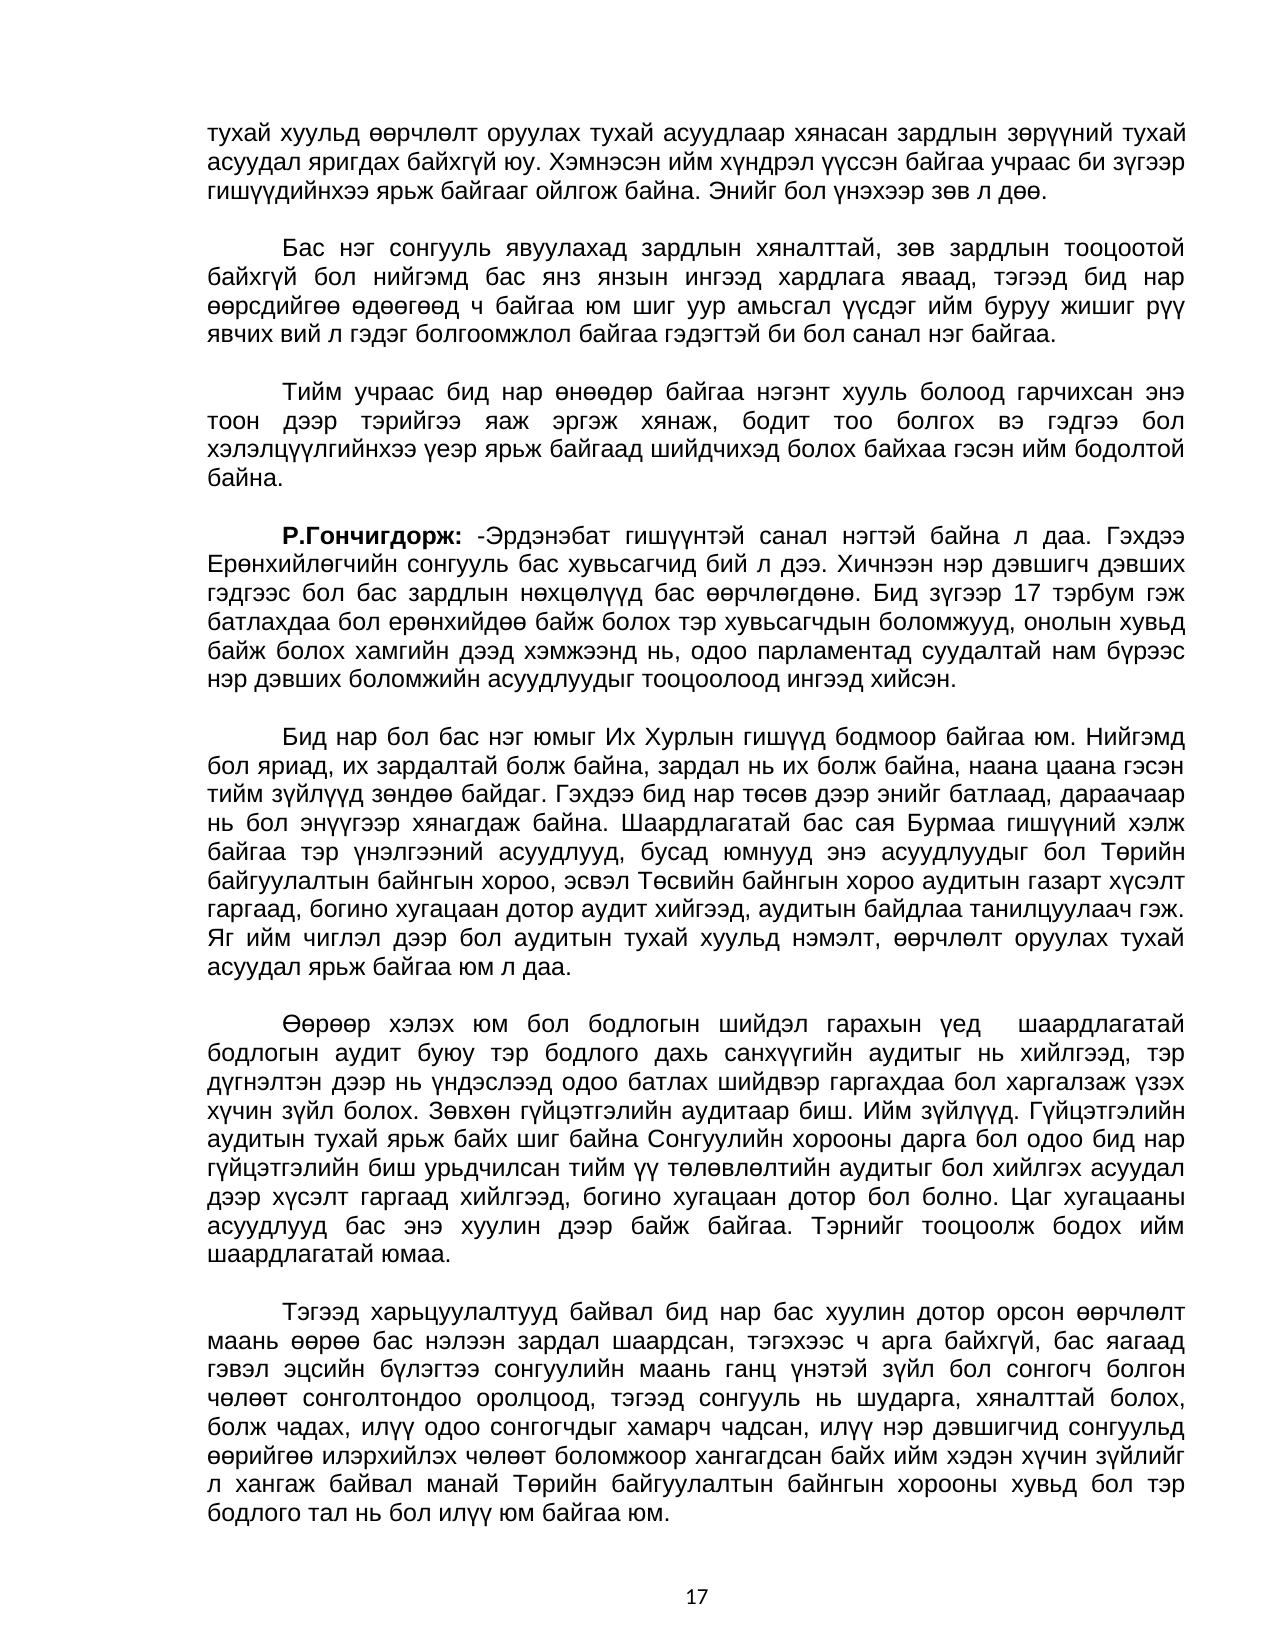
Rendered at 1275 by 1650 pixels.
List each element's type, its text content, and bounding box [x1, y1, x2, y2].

text Бид нар бол бас нэг юмыг Их Хурлын гишүүд бодмоор байгаа юм. Нийгэмд бол яриад, их зардалтай болж байна, зардал нь их болж байна, наана цаана гэсэн тийм зүйлүүд зөндөө байдаг. Гэхдээ бид нар төсөв дээр энийг батлаад, дараачаар нь бол энүүгээр хянагдаж байна. Шаардлагатай бас сая Бурмаа гишүүний хэлж байгаа тэр үнэлгээний асуудлууд, бусад юмнууд энэ асуудлуудыг бол Төрийн байгуулалтын байнгын хороо, эсвэл Төсвийн байнгын хороо аудитын газарт хүсэлт гаргаад, богино хугацаан дотор аудит хийгээд, аудитын байдлаа танилцуулаач гэж. Яг ийм чиглэл дээр бол аудитын тухай хуульд нэмэлт, өөрчлөлт оруулах тухай асуудал ярьж байгаа юм л даа. [207, 722, 1186, 981]
text Р.Гончигдорж: -Эрдэнэбат гишүүнтэй санал нэгтэй байна л даа. Гэхдээ Ерөнхийлөгчийн сонгууль бас хувьсагчид бий л дээ. Хичнээн нэр дэвшигч дэвших гэдгээс бол бас зардлын нөхцөлүүд бас өөрчлөгдөнө. Бид зүгээр 17 тэрбум гэж батлахдаа бол ерөнхийдөө байж болох тэр хувьсагчдын боломжууд, онолын хувьд байж болох хамгийн дээд хэмжээнд нь, одоо парламентад суудалтай нам бүрээс нэр дэвших боломжийн асуудлуудыг тооцоолоод ингээд хийсэн. [207, 521, 1186, 693]
text Тэгээд харьцуулалтууд байвал бид нар бас хуулин дотор орсон өөрчлөлт маань өөрөө бас нэлээн зардал шаардсан, тэгэхээс ч арга байхгүй, бас яагаад гэвэл эцсийн бүлэгтээ сонгуулийн маань ганц үнэтэй зүйл бол сонгогч болгон чөлөөт сонголтондоо оролцоод, тэгээд сонгууль нь шударга, хяналттай болох, болж чадах, илүү одоо сонгогчдыг хамарч чадсан, илүү нэр дэвшигчид сонгуульд өөрийгөө илэрхийлэх чөлөөт боломжоор хангагдсан байх ийм хэдэн хүчин зүйлийг л хангаж байвал манай Төрийн байгуулалтын байнгын хорооны хувьд бол тэр бодлого тал нь бол илүү юм байгаа юм. [207, 1297, 1186, 1527]
text Бас нэг сонгууль явуулахад зардлын хяналттай, зөв зардлын тооцоотой байхгүй бол нийгэмд бас янз янзын ингээд хардлага яваад, тэгээд бид нар өөрсдийгөө өдөөгөөд ч байгаа юм шиг уур амьсгал үүсдэг ийм буруу жишиг рүү явчих вий л гэдэг болгоомжлол байгаа гэдэгтэй би бол санал нэг байгаа. [207, 233, 1186, 348]
text Тийм учраас бид нар өнөөдөр байгаа нэгэнт хууль болоод гарчихсан энэ тоон дээр тэрийгээ яаж эргэж хянаж, бодит тоо болгох вэ гэдгээ бол хэлэлцүүлгийнхээ үеэр ярьж байгаад шийдчихэд болох байхаа гэсэн ийм бодолтой байна. [207, 377, 1186, 492]
text Өөрөөр хэлэх юм бол бодлогын шийдэл гарахын үед шаардлагатай бодлогын аудит буюу тэр бодлого дахь санхүүгийн аудитыг нь хийлгээд, тэр дүгнэлтэн дээр нь үндэслээд одоо батлах шийдвэр гаргахдаа бол харгалзаж үзэх хүчин зүйл болох. Зөвхөн гүйцэтгэлийн аудитаар биш. Ийм зүйлүүд. Гүйцэтгэлийн аудитын тухай ярьж байх шиг байна Сонгуулийн хорооны дарга бол одоо бид нар гүйцэтгэлийн биш урьдчилсан тийм үү төлөвлөлтийн аудитыг бол хийлгэх асуудал дээр хүсэлт гаргаад хийлгээд, богино хугацаан дотор бол болно. Цаг хугацааны асуудлууд бас энэ хуулин дээр байж байгаа. Тэрнийг тооцоолж бодох ийм шаардлагатай юмаа. [207, 1009, 1186, 1268]
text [207, 118, 1186, 204]
